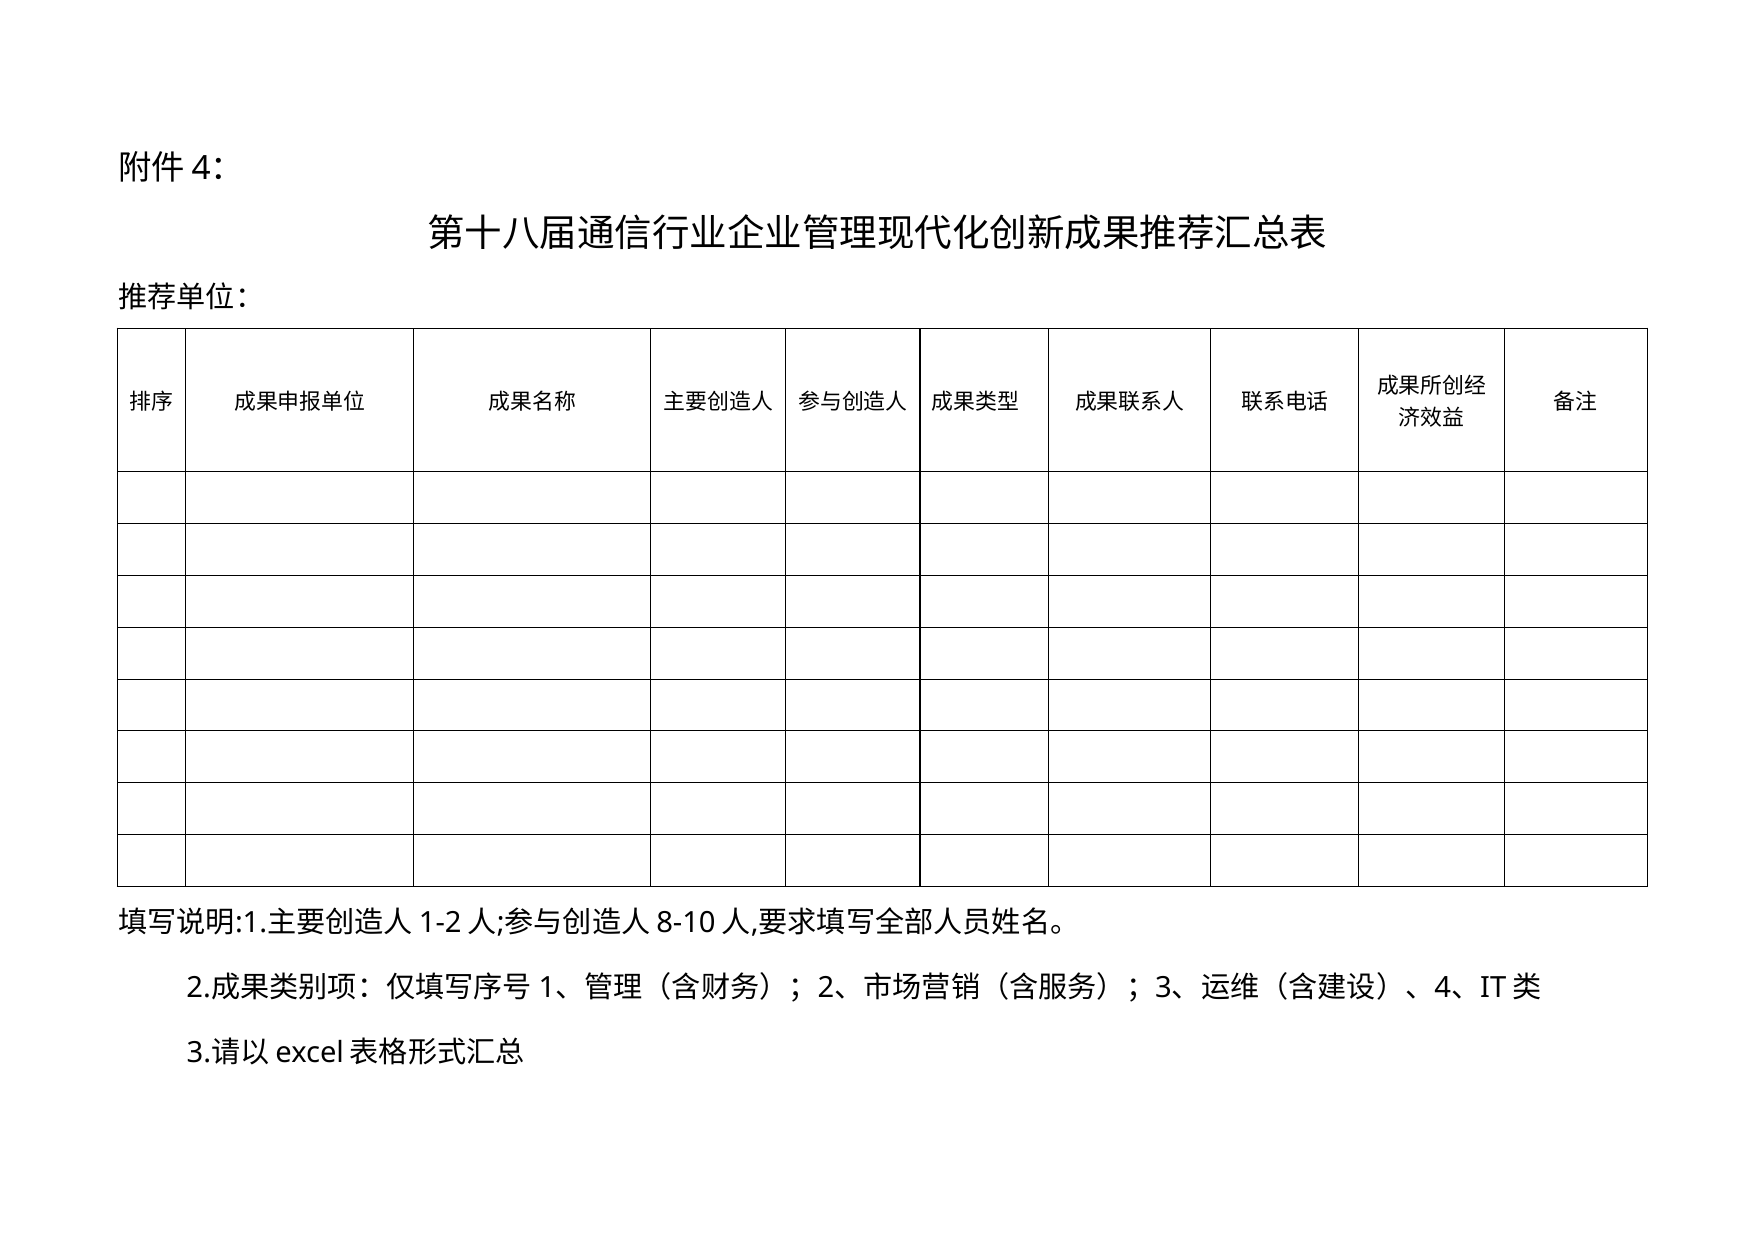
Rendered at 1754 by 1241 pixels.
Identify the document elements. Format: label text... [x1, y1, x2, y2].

table_cell [921, 783, 1048, 834]
table_cell [118, 783, 185, 834]
table_cell [118, 680, 185, 730]
table_cell [651, 524, 785, 575]
text 2.成果类别项：仅填写序号 1、管理（含财务）；2、市场营销（含服务）；3、运维（含建设）、4、IT类 [118, 952, 1636, 1017]
table_cell [1049, 835, 1210, 886]
table_cell [1049, 680, 1210, 730]
table_cell [1505, 835, 1647, 886]
table_header 备注 [1505, 329, 1647, 471]
table_header 参与创造人 [786, 329, 919, 471]
table_cell [414, 472, 650, 523]
table_cell [1359, 731, 1504, 782]
table_cell [651, 835, 785, 886]
table_cell [1211, 576, 1358, 627]
table_cell [1359, 680, 1504, 730]
table_cell [414, 783, 650, 834]
table_cell [186, 680, 413, 730]
table_cell [186, 472, 413, 523]
table_cell [414, 731, 650, 782]
table_cell [414, 628, 650, 678]
table_cell [1359, 783, 1504, 834]
table_cell [1359, 628, 1504, 678]
table_cell [118, 731, 185, 782]
table_header 成果类型 [921, 329, 1048, 471]
table_cell [1505, 472, 1647, 523]
table_cell [786, 628, 919, 678]
table_cell [1049, 472, 1210, 523]
table_cell [1049, 783, 1210, 834]
table_cell [921, 731, 1048, 782]
table_cell [1505, 731, 1647, 782]
table_cell [118, 628, 185, 678]
table_cell [786, 783, 919, 834]
table_cell [186, 783, 413, 834]
table_cell [921, 472, 1048, 523]
table_header 主要创造人 [651, 329, 785, 471]
table_header 成果名称 [414, 329, 650, 471]
table_cell [1505, 576, 1647, 627]
table_cell [1211, 680, 1358, 730]
table_cell [186, 835, 413, 886]
table_cell [414, 680, 650, 730]
table_cell [1359, 524, 1504, 575]
table_cell [1211, 835, 1358, 886]
table_cell [414, 576, 650, 627]
table_cell [921, 835, 1048, 886]
text 附件4： [118, 133, 1636, 198]
table_cell [118, 835, 185, 886]
table_cell [786, 576, 919, 627]
table_cell [651, 783, 785, 834]
table_cell [186, 524, 413, 575]
table_cell [1211, 524, 1358, 575]
table_cell [1505, 783, 1647, 834]
table_cell [651, 576, 785, 627]
table_cell [414, 835, 650, 886]
table_cell [1505, 680, 1647, 730]
table_cell [786, 680, 919, 730]
table_cell [1505, 524, 1647, 575]
table_cell [1211, 731, 1358, 782]
table_header 联系电话 [1211, 329, 1358, 471]
table_cell [186, 628, 413, 678]
table_cell [921, 576, 1048, 627]
table_cell [118, 576, 185, 627]
table_cell [921, 524, 1048, 575]
table_cell [1359, 576, 1504, 627]
table_header 成果联系人 [1049, 329, 1210, 471]
table_cell [1211, 783, 1358, 834]
table_cell [1049, 524, 1210, 575]
table_cell [786, 472, 919, 523]
table_cell [118, 472, 185, 523]
table_cell [921, 628, 1048, 678]
table_cell [651, 680, 785, 730]
table_cell [414, 524, 650, 575]
table_cell [921, 680, 1048, 730]
table_cell [1049, 628, 1210, 678]
text 3.请以excel表格形式汇总 [118, 1017, 1636, 1082]
table_cell [1211, 628, 1358, 678]
table_cell [1049, 576, 1210, 627]
table_cell [186, 731, 413, 782]
table_cell [1359, 472, 1504, 523]
table_cell [786, 731, 919, 782]
table_cell [651, 472, 785, 523]
text 推荐单位： [118, 263, 1636, 328]
table_header 成果申报单位 [186, 329, 413, 471]
text 填写说明:1.主要创造人1-2人;参与创造人8-10人,要求填写全部人员姓名。 [118, 887, 1636, 952]
table_cell [651, 731, 785, 782]
table_cell [651, 628, 785, 678]
table_header 成果所创经济效益 [1359, 329, 1504, 471]
table_cell [1211, 472, 1358, 523]
table_cell [118, 524, 185, 575]
table_cell [786, 835, 919, 886]
table_cell [786, 524, 919, 575]
table_cell [1359, 835, 1504, 886]
table_header 排序 [118, 329, 185, 471]
text 第十八届通信行业企业管理现代化创新成果推荐汇总表 [118, 198, 1636, 263]
table_cell [1049, 731, 1210, 782]
table_cell [1505, 628, 1647, 678]
table_cell [186, 576, 413, 627]
